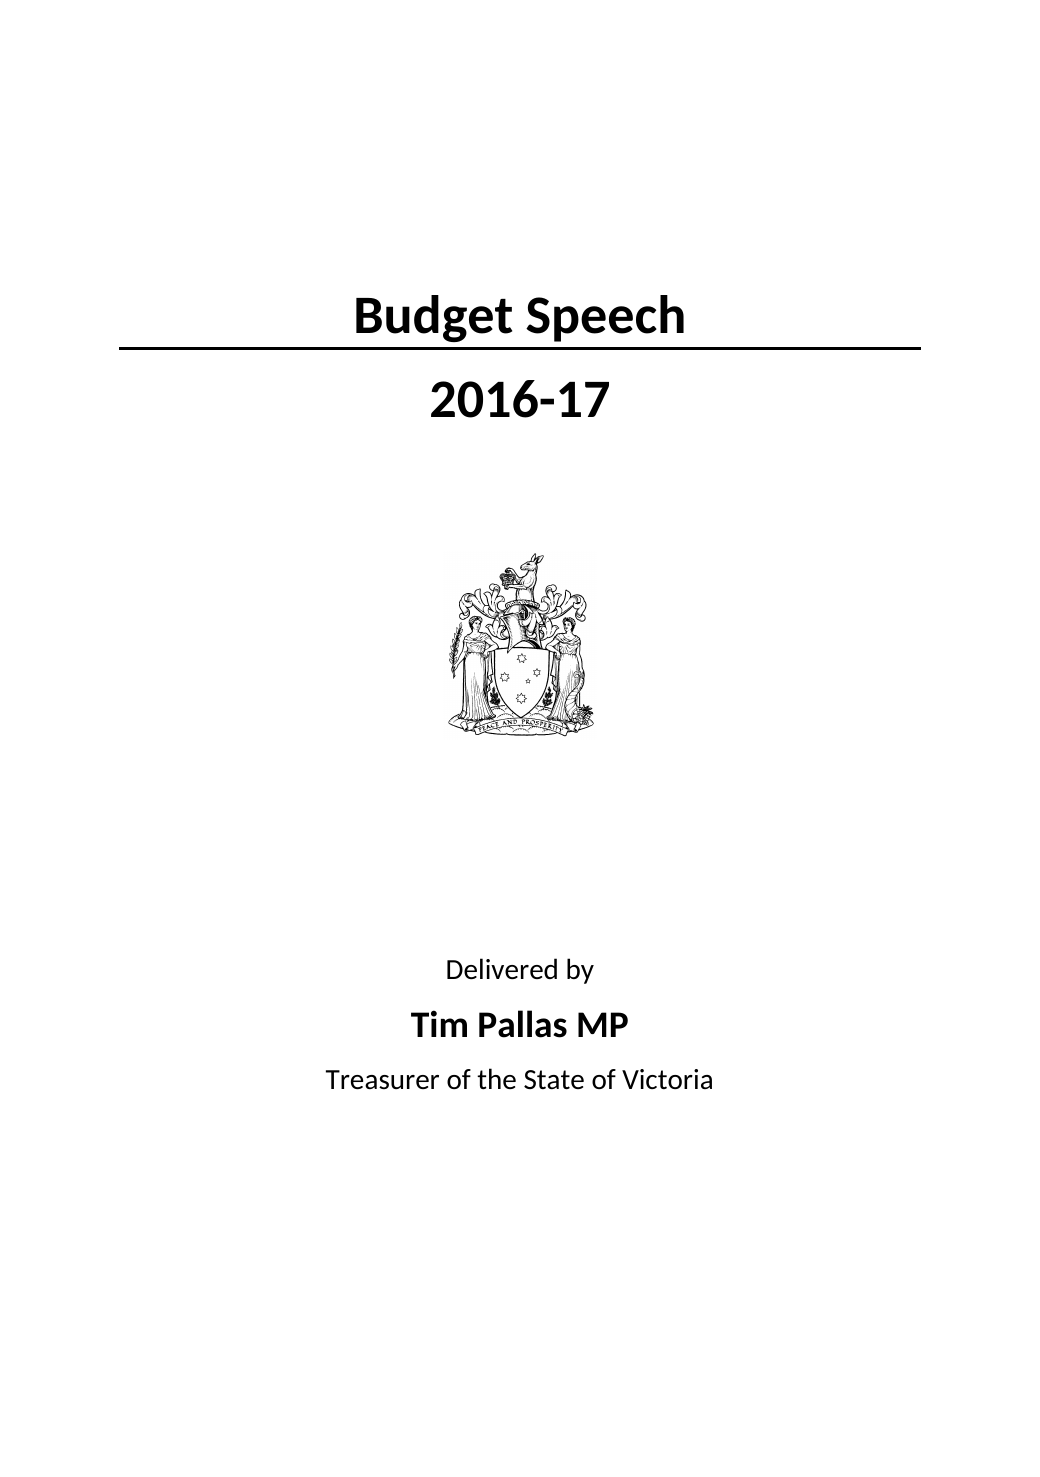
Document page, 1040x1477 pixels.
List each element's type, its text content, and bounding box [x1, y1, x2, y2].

text Delivered by [118, 951, 921, 986]
text Budget Speech [118, 281, 921, 350]
text Tim Pallas MP [118, 1001, 921, 1047]
text Treasurer of the State of Victoria [118, 1061, 921, 1097]
text 2016-17 [118, 365, 921, 431]
